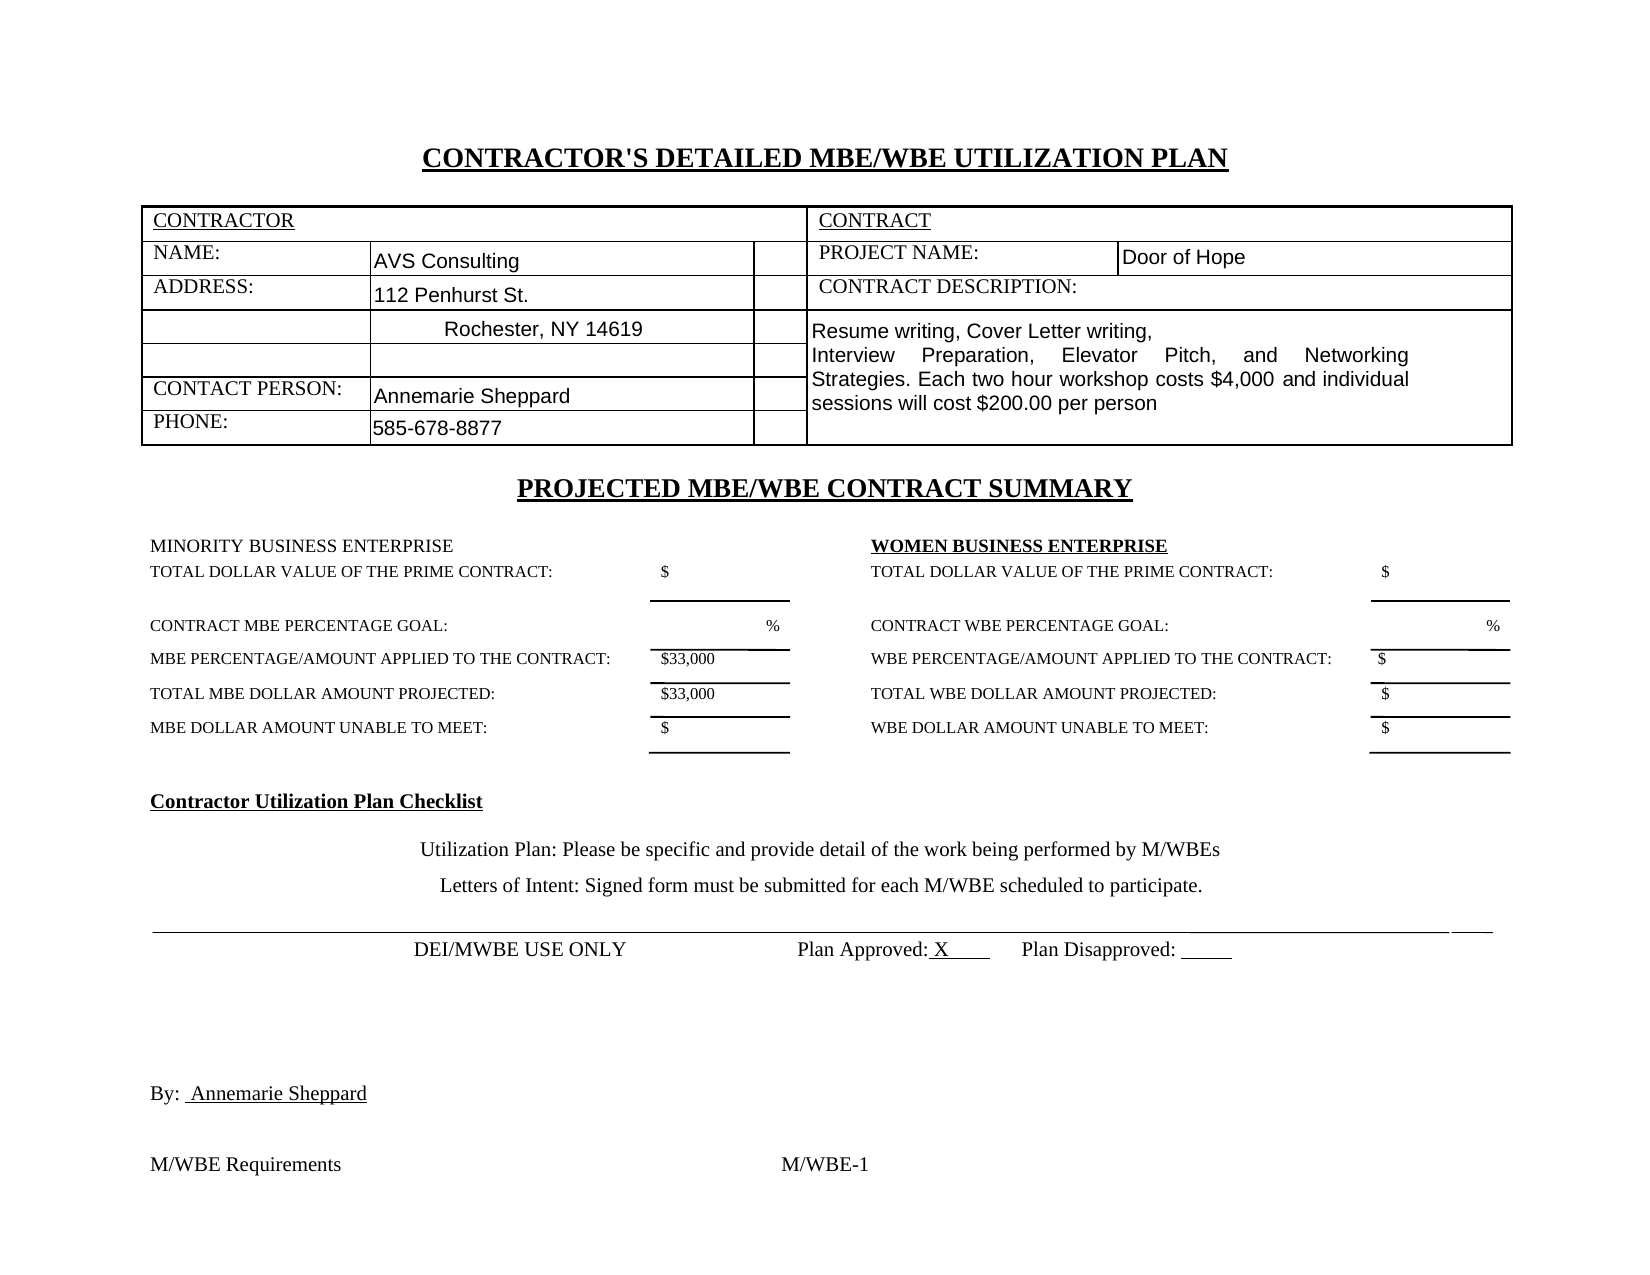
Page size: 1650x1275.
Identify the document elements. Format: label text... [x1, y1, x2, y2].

text By: Annemarie Sheppard [150, 1081, 1523, 1105]
table_cell [755, 378, 806, 409]
table_cell [143, 311, 370, 342]
table_cell CONTRACT DESCRIPTION: [808, 276, 1511, 309]
text TOTAL DOLLAR VALUE OF THE PRIME CONTRACT: $ TOTAL DOLLAR VALUE OF THE PRIME CONTRACT: $ [150, 562, 1523, 583]
table_cell Rochester, NY 14619 [371, 311, 753, 342]
table_cell NAME: [143, 242, 370, 275]
text CONTRACTOR'S DETAILED MBE/WBE UTILIZATION PLAN [127, 141, 1523, 173]
table_header CONTRACT [808, 208, 1511, 241]
table_cell AVS Consulting [371, 242, 753, 275]
text MINORITY BUSINESS ENTERPRISE WOMEN BUSINESS ENTERPRISE [150, 535, 1523, 556]
table_cell [143, 344, 370, 376]
table_cell [755, 242, 806, 275]
table_cell [755, 344, 806, 376]
table_cell [371, 344, 753, 376]
table_cell Annemarie Sheppard [371, 378, 753, 409]
table_cell ADDRESS: [143, 276, 370, 309]
text PROJECTED MBE/WBE CONTRACT SUMMARY [127, 472, 1523, 503]
table_cell 585-678-8877 [371, 411, 753, 443]
table_cell [755, 311, 806, 342]
table_cell [755, 411, 806, 443]
text CONTRACT MBE PERCENTAGE GOAL: % CONTRACT WBE PERCENTAGE GOAL: % MBE PERCENTAGE/AMOUNT APPLIED TO THE CONTRACT: $33,000 WBE PERCENTAGE/AMOUNT APPLIED TO THE CONTRACT: $ [150, 583, 1500, 668]
table_cell Door of Hope [1119, 242, 1511, 275]
text DEI/MWBE USE ONLY Plan Approved: X Plan Disapproved: [127, 937, 1518, 961]
table_cell PROJECT NAME: [808, 242, 1117, 275]
table_cell CONTACT PERSON: [143, 378, 370, 409]
text TOTAL MBE DOLLAR AMOUNT PROJECTED: $33,000 TOTAL WBE DOLLAR AMOUNT PROJECTED: $ MBE DOLLAR AMOUNT UNABLE TO MEET: $ WBE DOLLAR AMOUNT UNABLE TO MEET: $ [150, 684, 1389, 737]
table_cell [755, 276, 806, 309]
subtitle Contractor Utilization Plan Checklist [150, 789, 1523, 813]
table_cell PHONE: [143, 411, 370, 443]
text Utilization Plan: Please be specific and provide detail of the work being performed by M/WBEs Letters of Intent: Signed form must be submitted for each M/WBE scheduled to participate. [420, 837, 1276, 897]
table_cell Resume writing, Cover Letter writing, Interview Preparation, Elevator Pitch, and Networking Strategies. Each two hour workshop costs $4,000 and individual sessions will cost $200.00 per person [808, 311, 1511, 443]
table_header CONTRACTOR [143, 208, 806, 241]
table_cell 112 Penhurst St. [371, 276, 753, 309]
